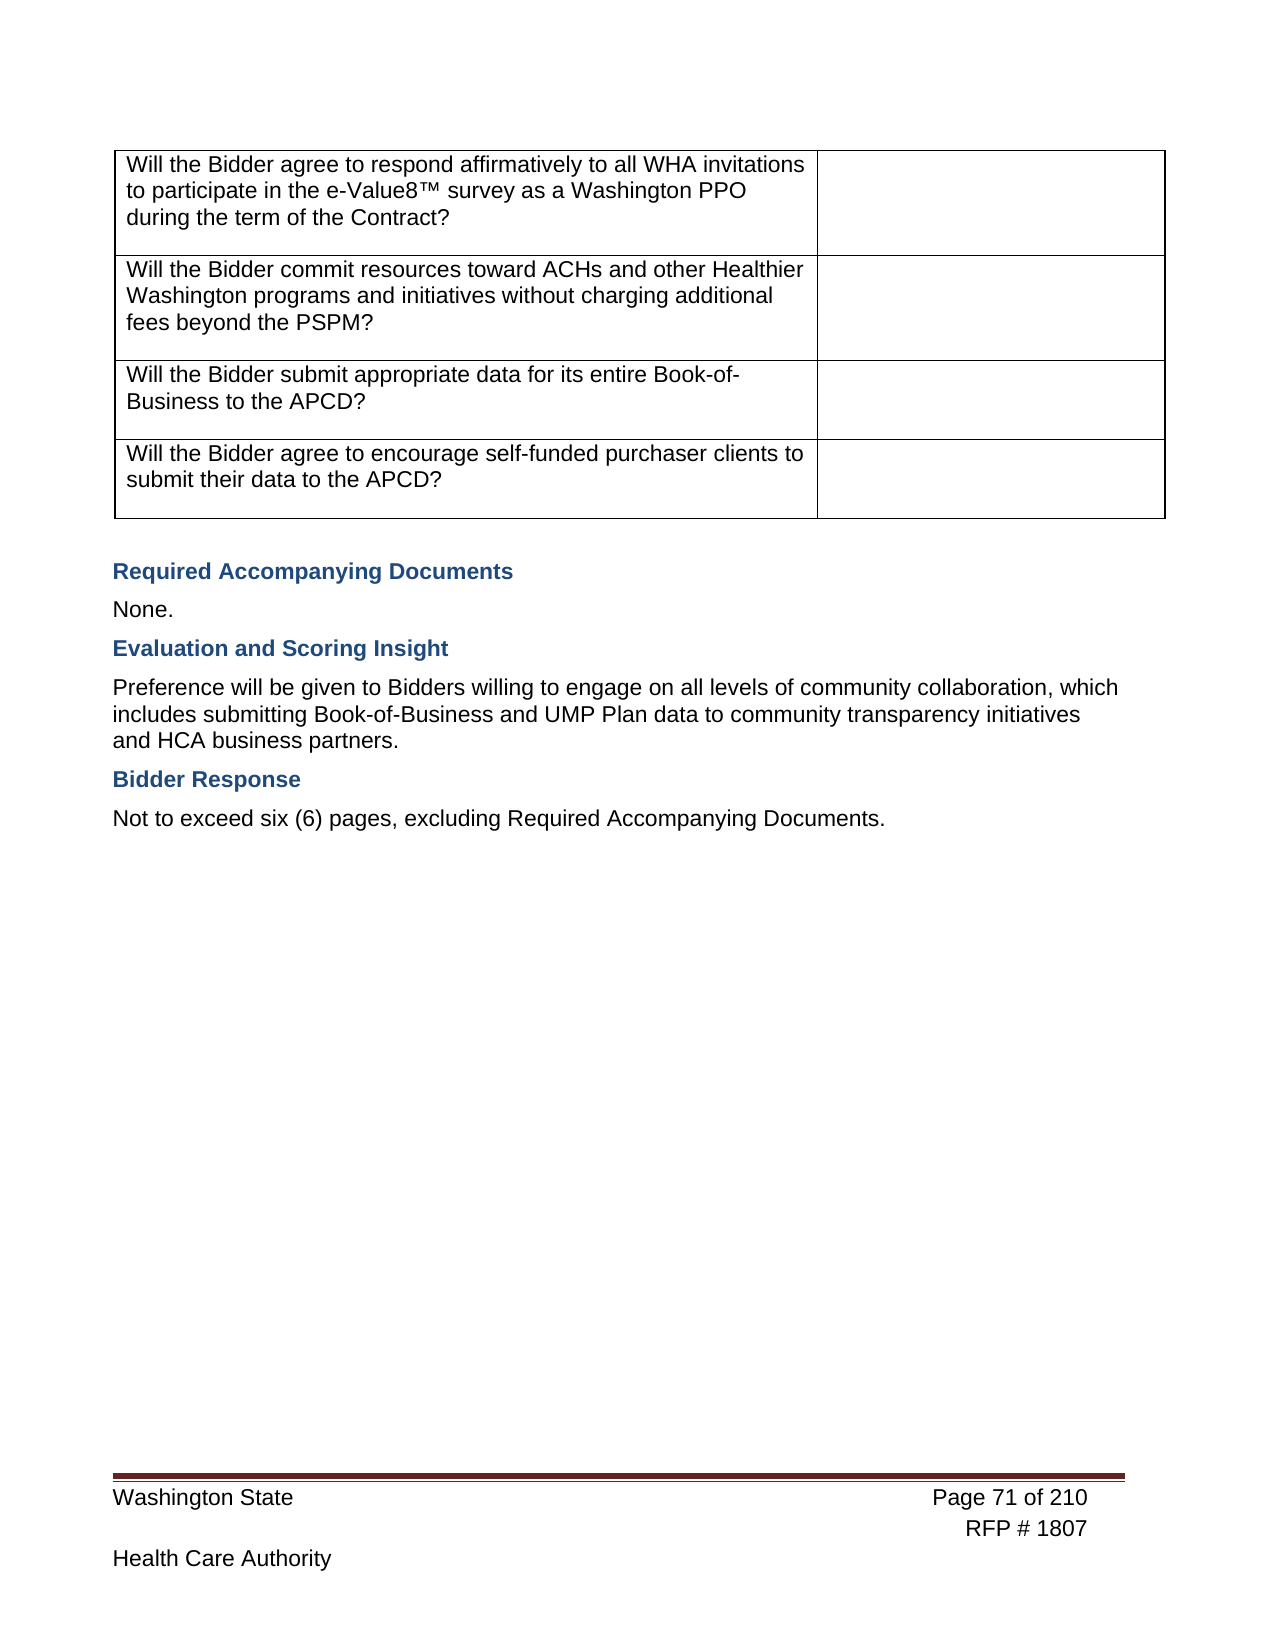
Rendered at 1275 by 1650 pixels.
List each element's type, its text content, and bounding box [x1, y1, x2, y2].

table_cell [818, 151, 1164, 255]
text Preference will be given to Bidders willing to engage on all levels of community collaboration, which includes submitting Book-of-Business and UMP Plan data to community transparency initiatives and HCA business partners. [112, 674, 1125, 753]
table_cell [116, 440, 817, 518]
text Not to exceed six (6) pages, excluding Required Accompanying Documents. [112, 804, 1125, 831]
text None. [112, 596, 1125, 623]
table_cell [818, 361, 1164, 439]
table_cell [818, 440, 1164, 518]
subtitle Evaluation and Scoring Insight [112, 635, 1125, 662]
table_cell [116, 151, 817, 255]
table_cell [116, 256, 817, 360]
subtitle Required Accompanying Documents [112, 558, 1125, 584]
subtitle Bidder Response [112, 766, 1125, 792]
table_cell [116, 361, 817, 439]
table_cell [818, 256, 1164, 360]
